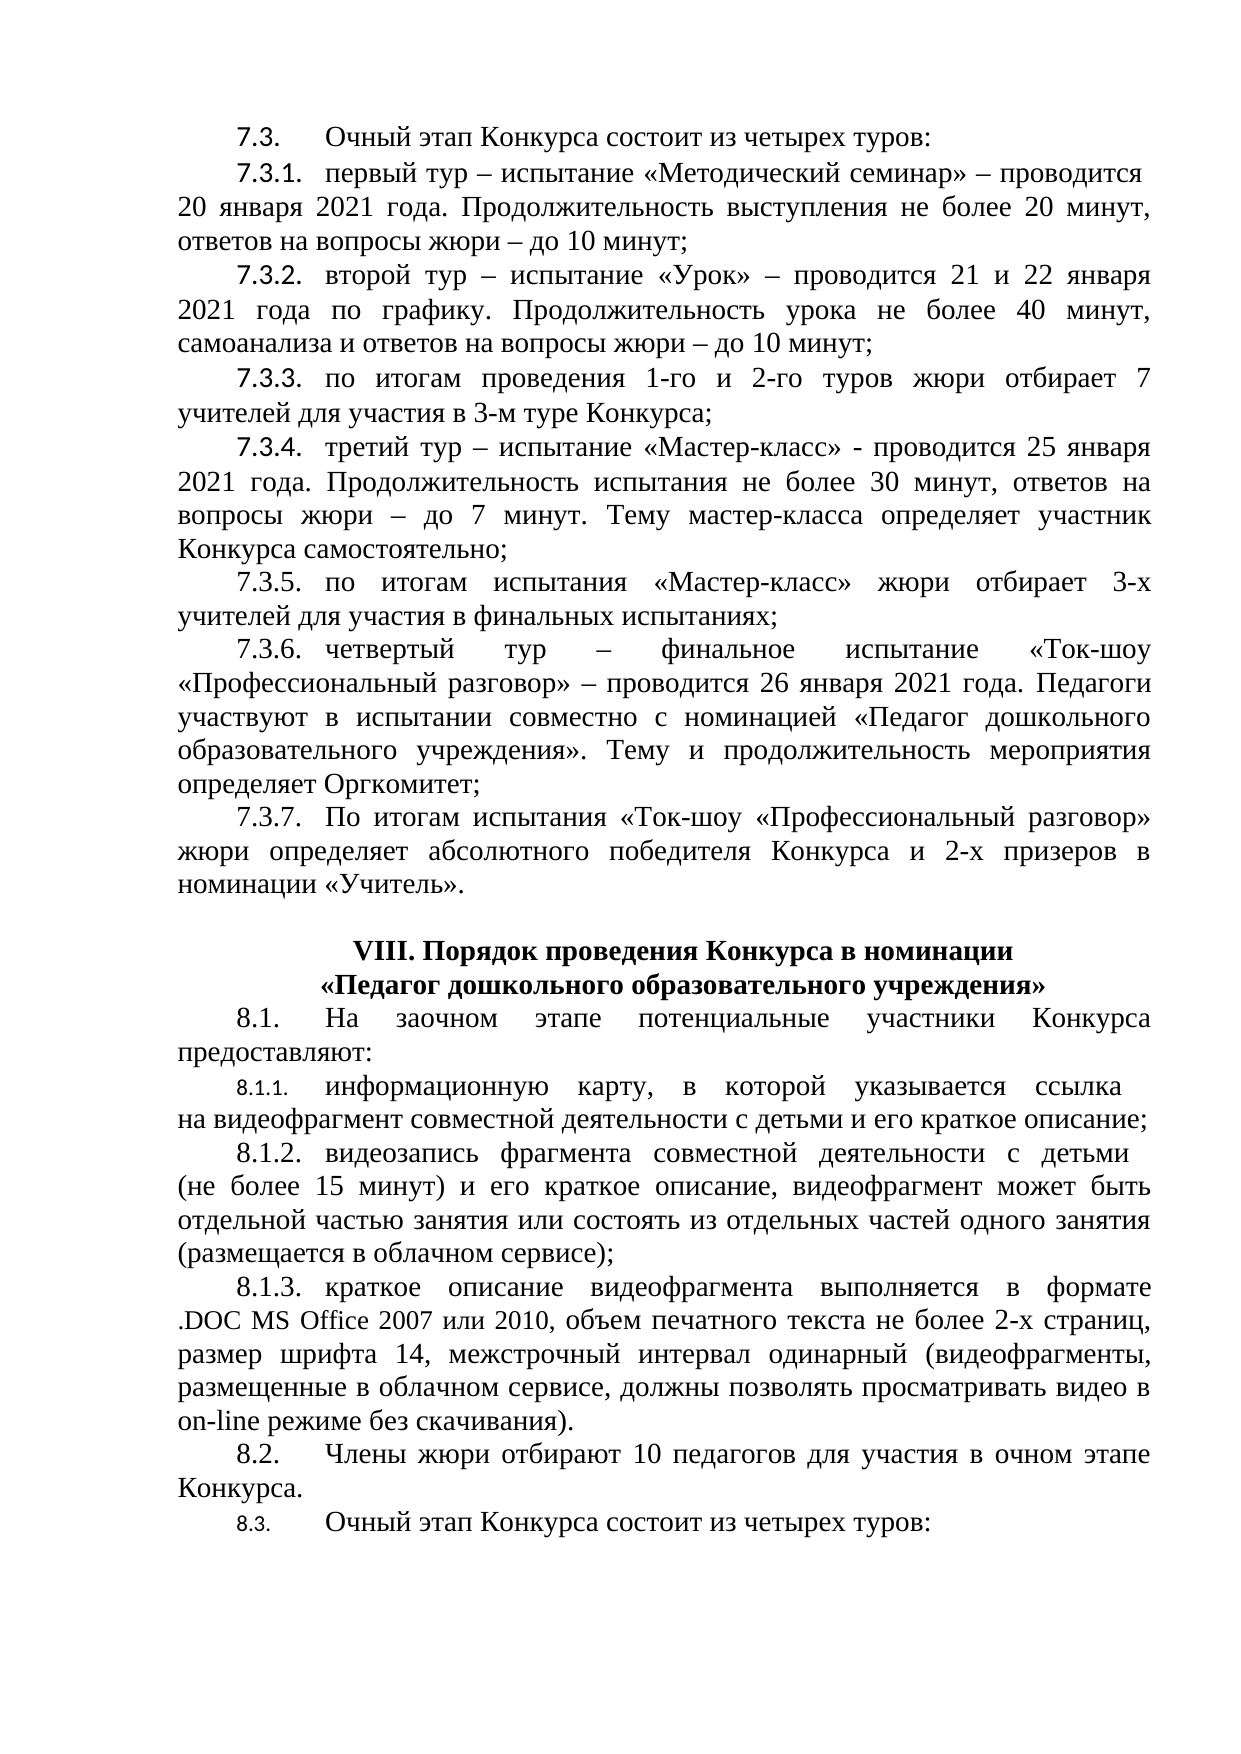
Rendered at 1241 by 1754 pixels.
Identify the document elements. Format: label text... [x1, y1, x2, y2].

list третий тур – испытание «Мастер-класс» - проводится 25 января 2021 года. Продолжительность испытания не более 30 минут, ответов на вопросы жюри – до 7 минут. Тему мастер-класса определяет участник Конкурса самостоятельно; [177, 428, 1152, 564]
list информационную карту, в которой указывается ссылка на видеофрагмент совместной деятельности с детьми и его краткое описание; [177, 1068, 1152, 1135]
list четвертый тур – финальное испытание «Ток-шоу «Профессиональный разговор» – проводится 26 января 2021 года. Педагоги участвуют в испытании совместно с номинацией «Педагог дошкольного образовательного учреждения». Тему и продолжительность мероприятия определяет Оргкомитет; [177, 632, 1152, 799]
list второй тур – испытание «Урок» – проводится 21 и 22 января 2021 года по графику. Продолжительность урока не более 40 минут, самоанализа и ответов на вопросы жюри – до 10 минут; [177, 256, 1152, 359]
list Очный этап Конкурса состоит из четырех туров: [177, 118, 1152, 154]
list Члены жюри отбирают 10 педагогов для участия в очном этапе Конкурса. [177, 1437, 1152, 1504]
list видеозапись фрагмента совместной деятельности с детьми (не более 15 минут) и его краткое описание, видеофрагмент может быть отдельной частью занятия или состоять из отдельных частей одного занятия (размещается в облачном сервисе); [177, 1135, 1152, 1269]
text VIII. Порядок проведения Конкурса в номинации [215, 933, 1152, 967]
list По итогам испытания «Ток-шоу «Профессиональный разговор» жюри определяет абсолютного победителя Конкурса и 2-х призеров в номинации «Учитель». [177, 799, 1152, 900]
list На заочном этапе потенциальные участники Конкурса предоставляют: [177, 1001, 1152, 1068]
list краткое описание видеофрагмента выполняется в формате .DOC MS Office 2007 или 2010, объем печатного текста не более 2-х страниц, размер шрифта 14, межстрочный интервал одинарный (видеофрагменты, размещенные в облачном сервисе, должны позволять просматривать видео в on-line режиме без скачивания). [177, 1269, 1152, 1437]
list по итогам испытания «Мастер-класс» жюри отбирает 3-х учителей для участия в финальных испытаниях; [177, 564, 1152, 632]
list первый тур – испытание «Методический семинар» – проводится 20 января 2021 года. Продолжительность выступления не более 20 минут, ответов на вопросы жюри – до 10 минут; [177, 154, 1152, 256]
list по итогам проведения 1-го и 2-го туров жюри отбирает 7 учителей для участия в 3-м туре Конкурса; [177, 359, 1152, 428]
text «Педагог дошкольного образовательного учреждения» [215, 967, 1152, 1001]
list Очный этап Конкурса состоит из четырех туров: [177, 1504, 1152, 1537]
